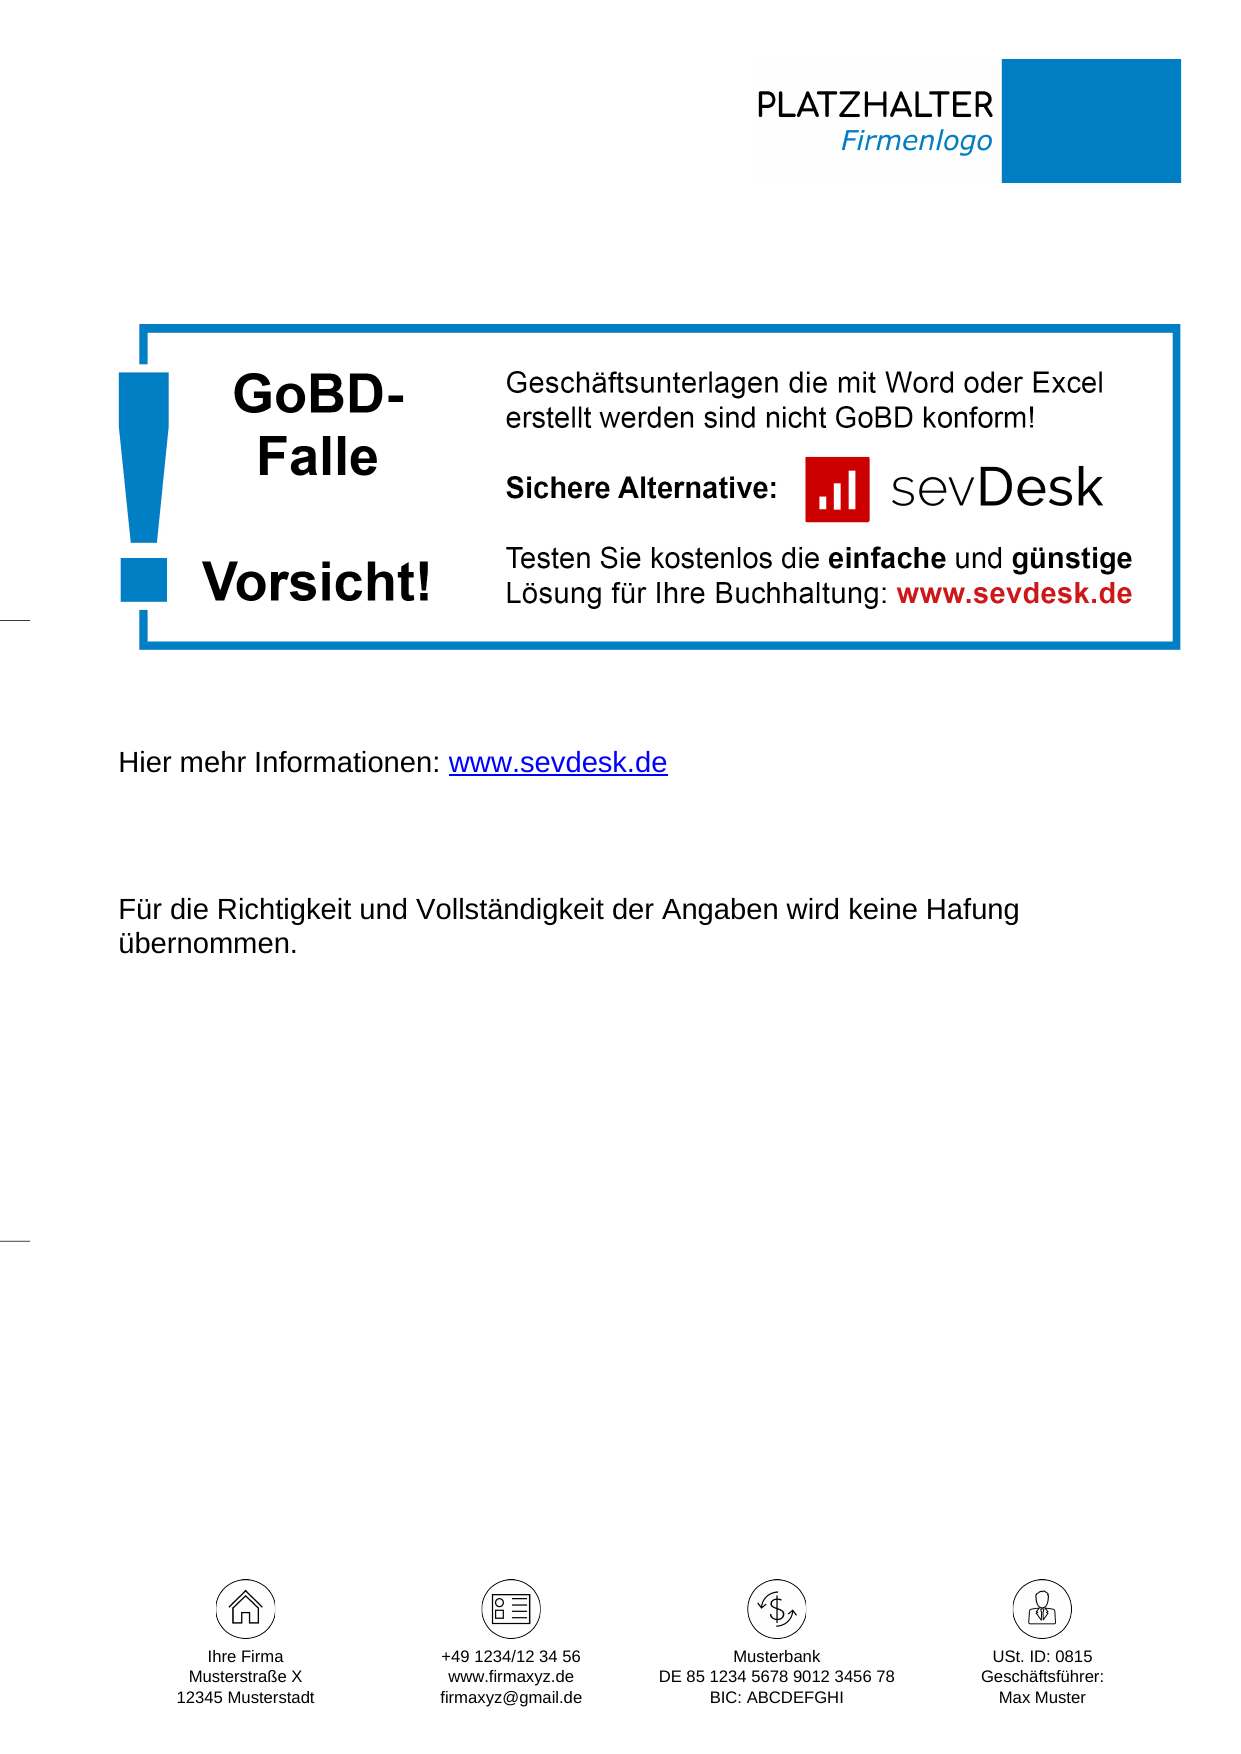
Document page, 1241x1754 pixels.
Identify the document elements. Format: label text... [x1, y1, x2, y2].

picture [0, 0, 1241, 1754]
text Für die Richtigkeit und Vollständigkeit der Angaben wird keine Hafung übernommen. [118, 892, 1181, 959]
text Hier mehr Informationen: www.sevdesk.de [118, 745, 1181, 778]
